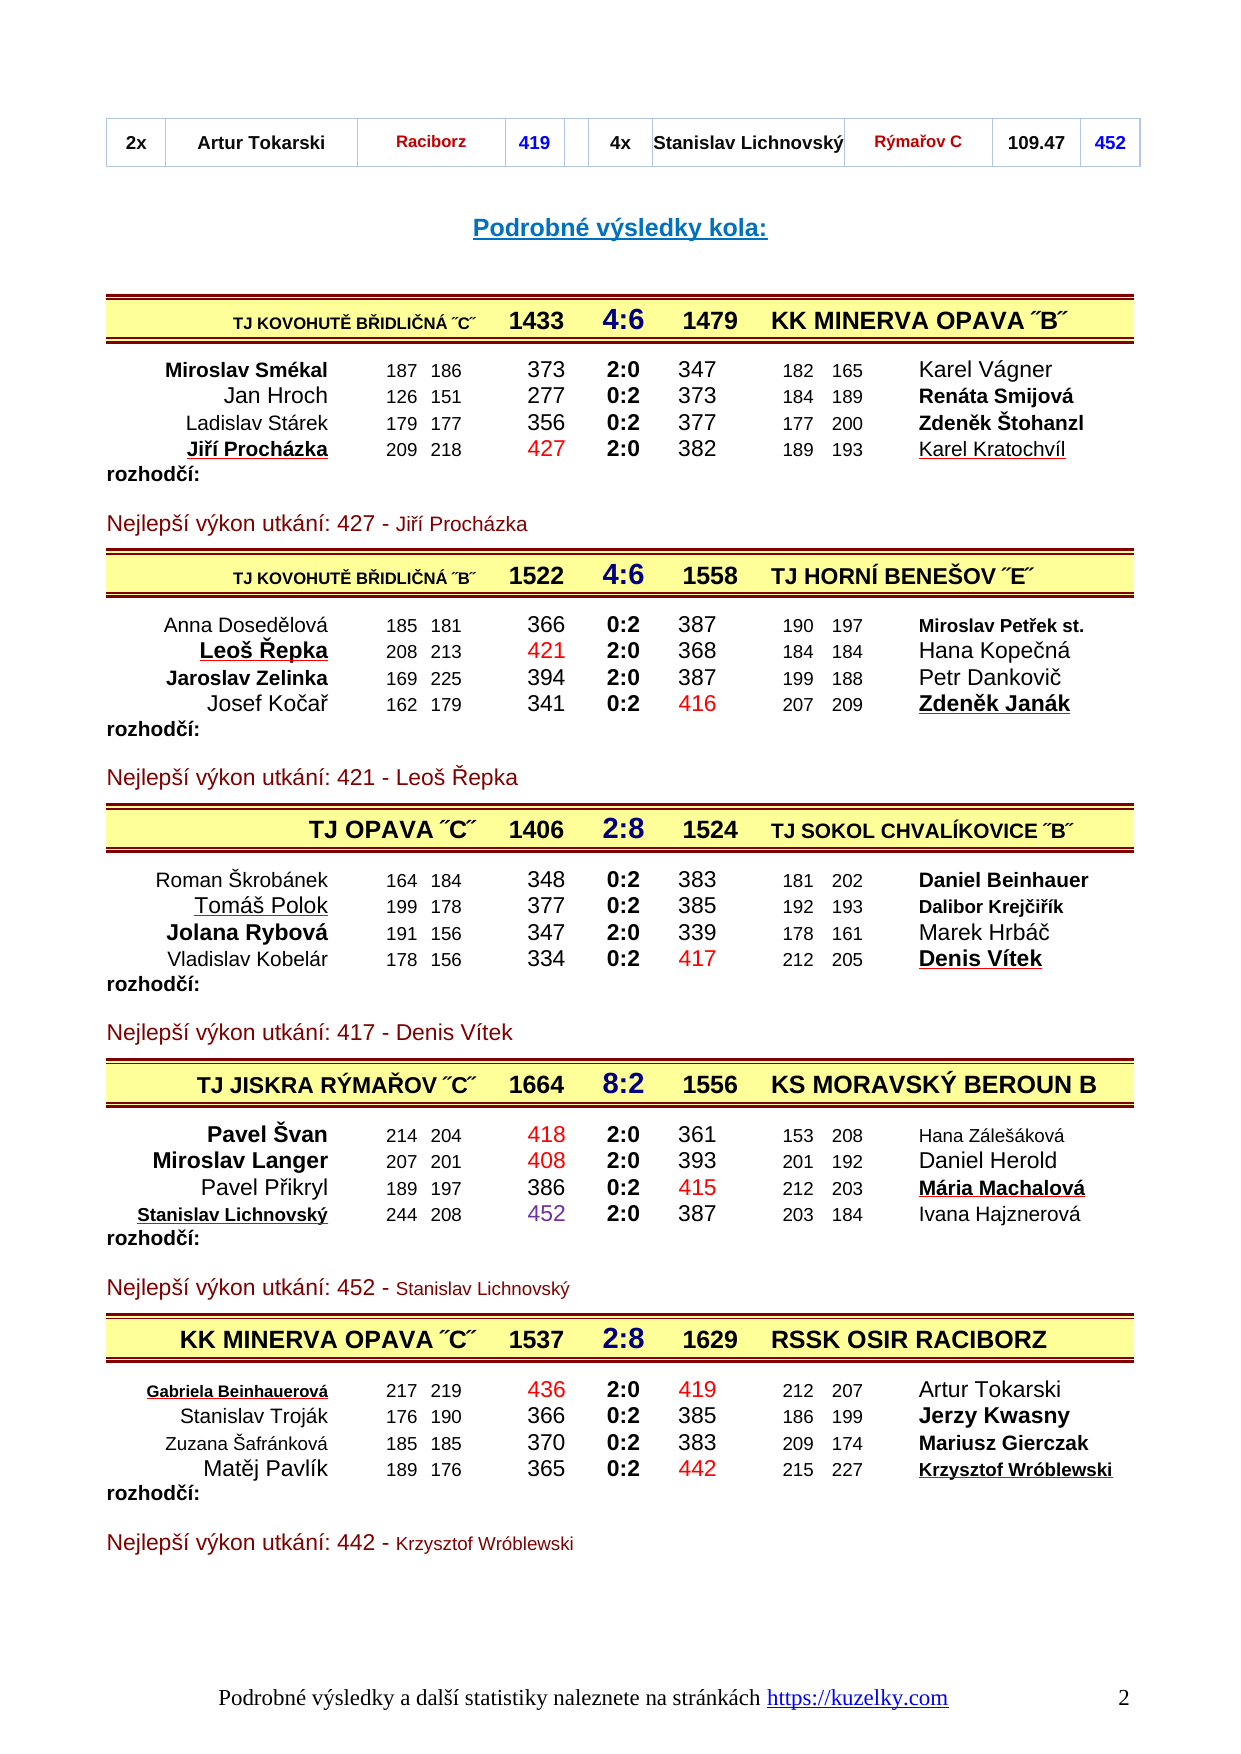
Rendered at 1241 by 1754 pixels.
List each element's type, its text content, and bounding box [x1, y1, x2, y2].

text Miroslav Smékal 187 186 373 2:0 347 182 165 Karel Vágner [106, 356, 1134, 382]
table_cell Raciborz [358, 119, 505, 166]
table_cell 452 [1081, 119, 1139, 166]
text Leoš Řepka 208 213 421 2:0 368 184 184 Hana Kopečná [106, 637, 1134, 664]
text Podrobné výsledky kola: [94, 213, 1145, 242]
text Gabriela Beinhauerová 217 219 436 2:0 419 212 207 Artur Tokarski [106, 1376, 1134, 1402]
text Ladislav Stárek 179 177 356 0:2 377 177 200 Zdeněk Štohanzl [106, 409, 1134, 435]
text Roman Škrobánek 164 184 348 0:2 383 181 202 Daniel Beinhauer [106, 866, 1134, 892]
text Nejlepší výkon utkání: 421 - Leoš Řepka [106, 764, 1134, 791]
text Nejlepší výkon utkání: 427 - Jiří Procházka [106, 509, 1134, 536]
table_cell Rýmařov C [845, 119, 992, 166]
table_cell 2x [107, 119, 165, 166]
text Jolana Rybová 191 156 347 2:0 339 178 161 Marek Hrbáč [106, 919, 1134, 945]
text Josef Kočař 162 179 341 0:2 416 207 209 Zdeněk Janák [106, 690, 1134, 716]
text Matěj Pavlík 189 176 365 0:2 442 215 227 Krzysztof Wróblewski [106, 1455, 1134, 1481]
text Jiří Procházka 209 218 427 2:0 382 189 193 Karel Kratochvíl [106, 435, 1134, 462]
table_cell 4x [589, 119, 652, 166]
text Pavel Přikryl 189 197 386 0:2 415 212 203 Mária Machalová [106, 1173, 1134, 1200]
text KK Minerva Opava ˝C˝ 1537 2:8 1629 RSSK OSIR Raciborz [106, 1319, 1134, 1357]
text Jaroslav Zelinka 169 225 394 2:0 387 199 188 Petr Dankovič [106, 664, 1134, 690]
table_cell 109.47 [993, 119, 1080, 166]
text Vladislav Kobelár 178 156 334 0:2 417 212 205 Denis Vítek [106, 945, 1134, 971]
text TJ Opava ˝C˝ 1406 2:8 1524 TJ Sokol Chvalíkovice ˝B˝ [106, 810, 1134, 847]
text TJ Jiskra Rýmařov ˝C˝ 1664 8:2 1556 KS Moravský Beroun B [106, 1064, 1134, 1102]
text TJ Kovohutě Břidličná ˝C˝ 1433 4:6 1479 KK Minerva Opava ˝B˝ [106, 300, 1134, 337]
text Tomáš Polok 199 178 377 0:2 385 192 193 Dalibor Krejčiřík [106, 892, 1134, 919]
text Stanislav Troják 176 190 366 0:2 385 186 199 Jerzy Kwasny [106, 1402, 1134, 1428]
text rozhodčí: [106, 1481, 1134, 1505]
table_cell Artur Tokarski [166, 119, 357, 166]
table_cell Stanislav Lichnovský [653, 119, 844, 166]
text Jan Hroch 126 151 277 0:2 373 184 189 Renáta Smijová [106, 382, 1134, 409]
text Anna Dosedělová 185 181 366 0:2 387 190 197 Miroslav Petřek st. [106, 611, 1134, 637]
text Zuzana Šafránková 185 185 370 0:2 383 209 174 Mariusz Gierczak [106, 1428, 1134, 1455]
text TJ Kovohutě Břidličná ˝B˝ 1522 4:6 1558 TJ Horní Benešov ˝E˝ [106, 555, 1134, 592]
text rozhodčí: [106, 1226, 1134, 1250]
text Stanislav Lichnovský 244 208 452 2:0 387 203 184 Ivana Hajznerová [106, 1200, 1134, 1226]
text rozhodčí: [106, 971, 1134, 995]
text Nejlepší výkon utkání: 417 - Denis Vítek [106, 1019, 1134, 1046]
text rozhodčí: [106, 716, 1134, 740]
text rozhodčí: [106, 462, 1134, 486]
text Miroslav Langer 207 201 408 2:0 393 201 192 Daniel Herold [106, 1147, 1134, 1173]
text Nejlepší výkon utkání: 452 - Stanislav Lichnovský [106, 1274, 1134, 1301]
text Pavel Švan 214 204 418 2:0 361 153 208 Hana Zálešáková [106, 1121, 1134, 1147]
text Nejlepší výkon utkání: 442 - Krzysztof Wróblewski [106, 1529, 1134, 1555]
table_cell 419 [506, 119, 564, 166]
